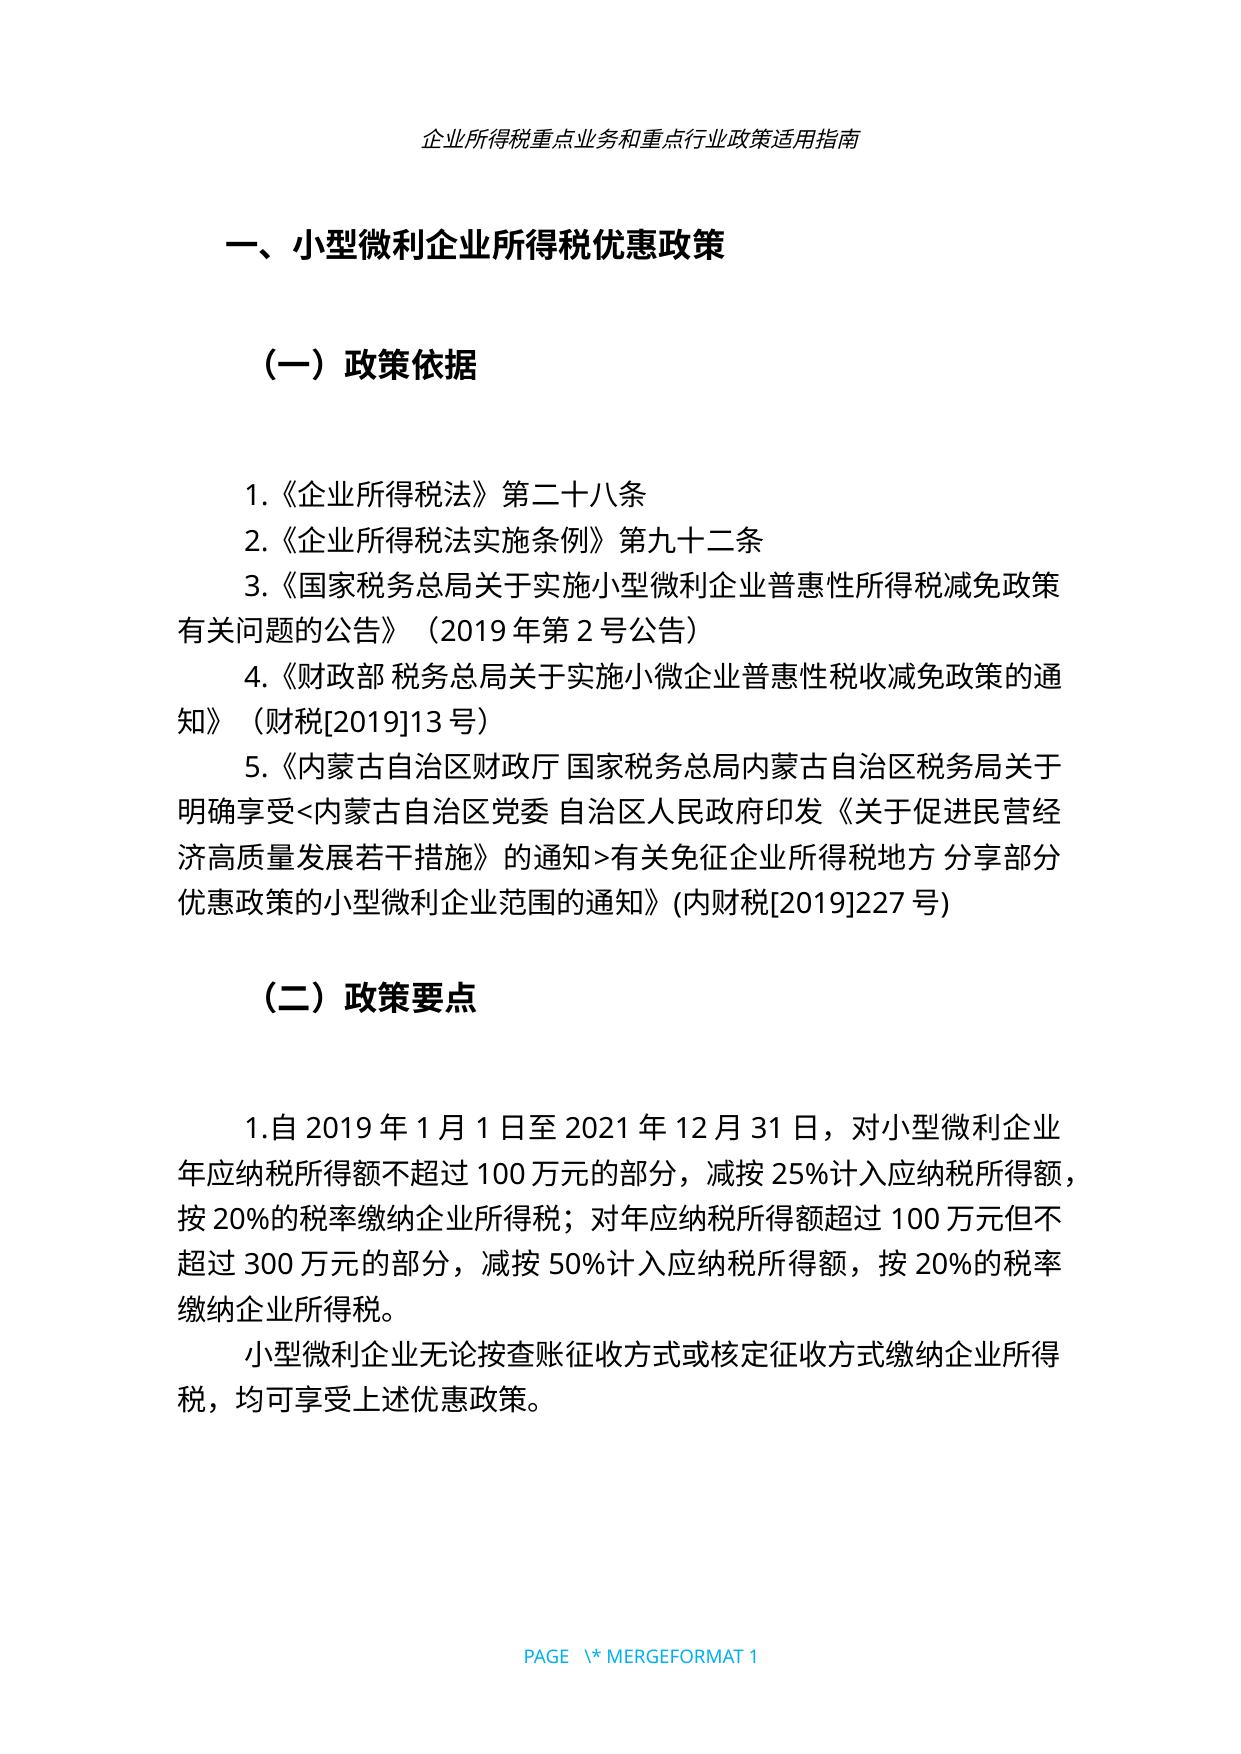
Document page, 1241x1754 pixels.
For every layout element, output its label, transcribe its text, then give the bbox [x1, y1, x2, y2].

subtitle 一、小型微利企业所得税优惠政策 [177, 198, 1063, 288]
text 4.《财政部 税务总局关于实施小微企业普惠性税收减免政策的通知》（财税[2019]13号） [177, 652, 1063, 742]
text 5.《内蒙古自治区财政厅 国家税务总局内蒙古自治区税务局关于明确享受<内蒙古自治区党委 自治区人民政府印发《关于促进民营经济高质量发展若干措施》的通知>有关免征企业所得税地方 分享部分优惠政策的小型微利企业范围的通知》(内财税[2019]227号) [177, 742, 1063, 923]
text 3.《国家税务总局关于实施小型微利企业普惠性所得税减免政策有关问题的公告》（2019年第2号公告） [177, 561, 1063, 652]
text 小型微利企业无论按查账征收方式或核定征收方式缴纳企业所得税，均可享受上述优惠政策。 [177, 1330, 1063, 1421]
text 1.《企业所得税法》第二十八条 [244, 470, 1063, 516]
text 2.《企业所得税法实施条例》第九十二条 [244, 516, 1063, 561]
subtitle （二）政策要点 [177, 951, 1063, 1041]
text 1.自2019年1月1日至2021年12月31日，对小型微利企业年应纳税所得额不超过100万元的部分，减按25%计入应纳税所得额，按20%的税率缴纳企业所得税；对年应纳税所得额超过100万元但不超过300万元的部分，减按50%计入应纳税所得额，按20%的税率缴纳企业所得税。 [177, 1103, 1063, 1330]
subtitle （一）政策依据 [177, 318, 1063, 408]
